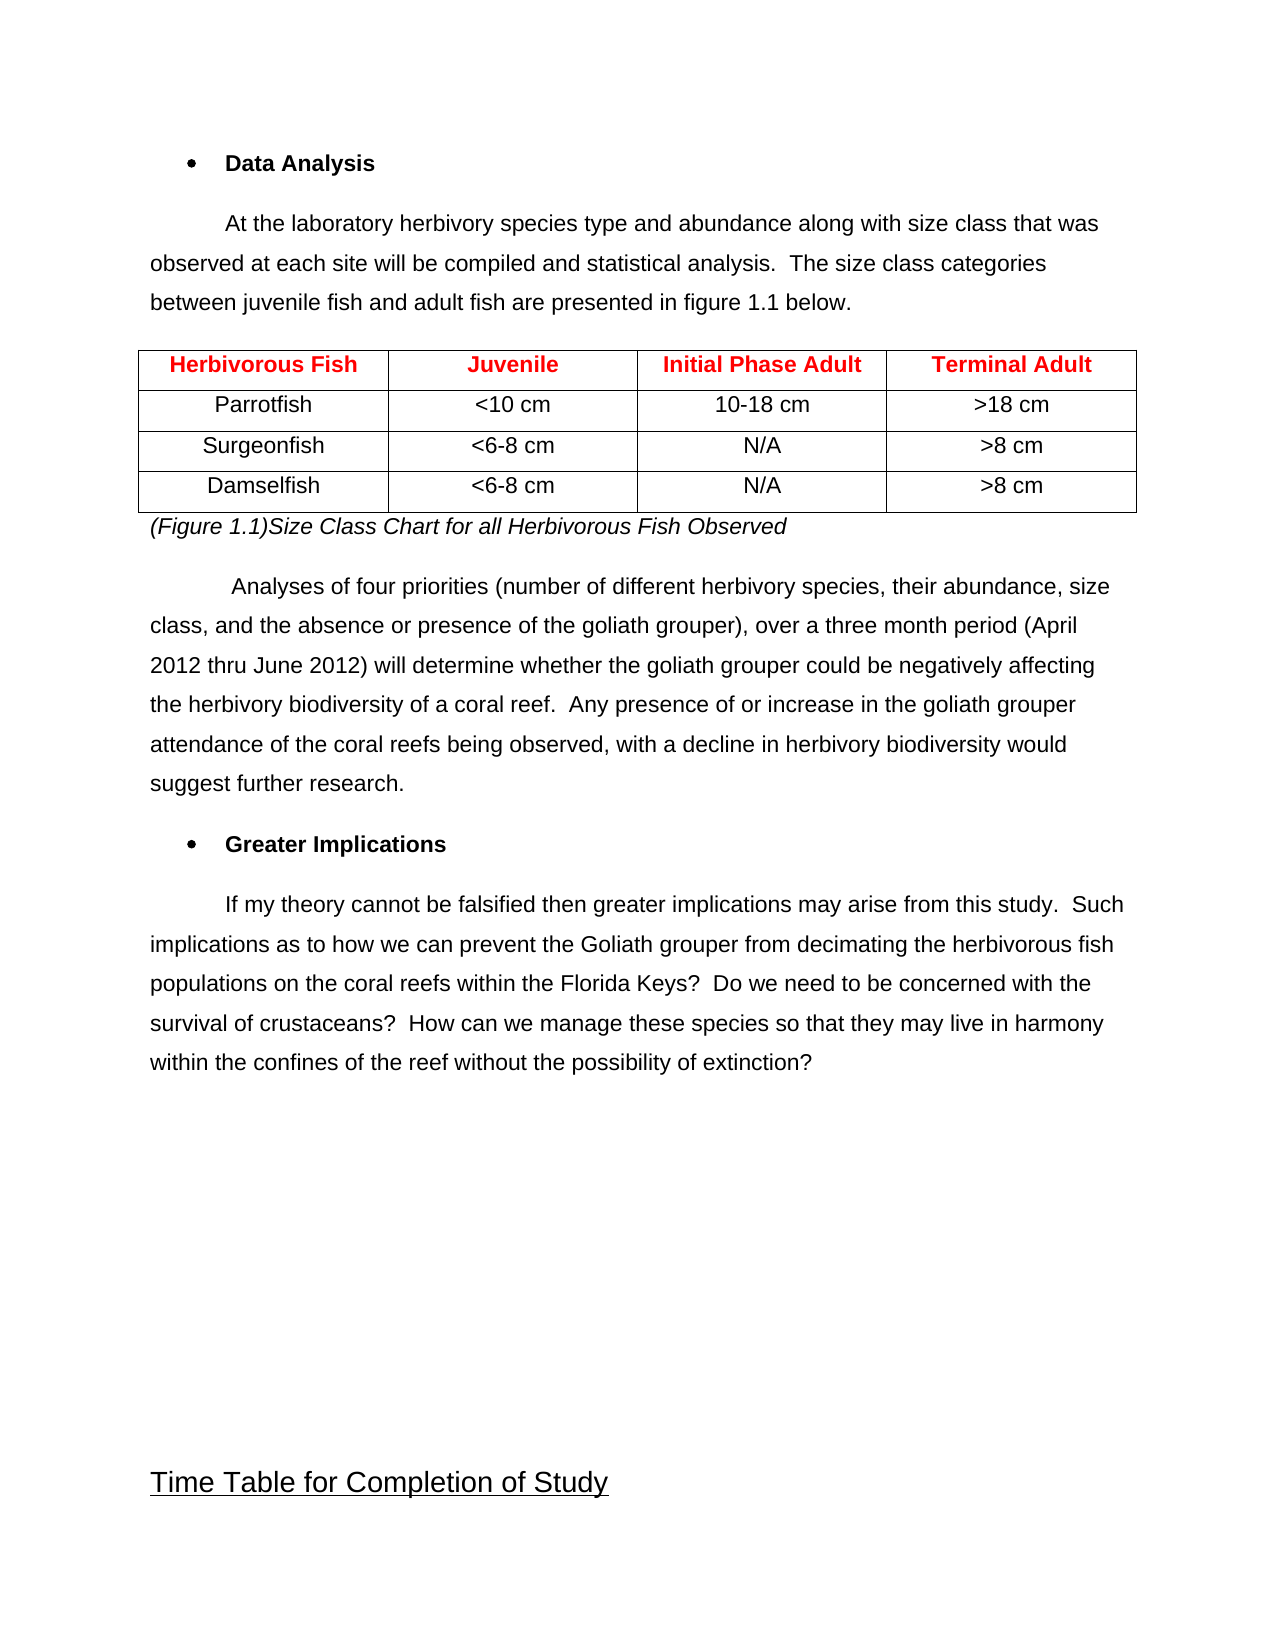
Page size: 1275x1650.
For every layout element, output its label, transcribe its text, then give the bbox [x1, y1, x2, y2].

table_cell >18 cm [887, 391, 1136, 431]
table_header Terminal Adult [887, 351, 1136, 390]
table_cell 10-18 cm [638, 391, 886, 431]
text Analyses of four priorities (number of different herbivory species, their abundance, size class, and the absence or presence of the goliath grouper), over a three month period (April 2012 thru June 2012) will determine whether the goliath grouper could be negatively affecting the herbivory biodiversity of a coral reef. Any presence of or increase in the goliath grouper attendance of the coral reefs being observed, with a decline in herbivory biodiversity would suggest further research. [150, 573, 1125, 797]
table_header Initial Phase Adult [638, 351, 886, 390]
text (Figure 1.1)Size Class Chart for all Herbivorous Fish Observed [150, 513, 1125, 539]
table_header Herbivorous Fish [139, 351, 388, 390]
list Greater Implications [187, 831, 1125, 857]
table_cell Parrotfish [139, 391, 388, 431]
text At the laboratory herbivory species type and abundance along with size class that was observed at each site will be compiled and statistical analysis. The size class categories between juvenile fish and adult fish are presented in figure 1.1 below. [150, 210, 1125, 316]
table_cell Damselfish [139, 472, 388, 512]
table_cell >8 cm [887, 432, 1136, 471]
text Time Table for Completion of Study [150, 1466, 1125, 1499]
list Data Analysis [187, 150, 1125, 176]
table_cell N/A [638, 432, 886, 471]
table_cell Surgeonfish [139, 432, 388, 471]
table_cell <6-8 cm [389, 432, 637, 471]
table_cell >8 cm [887, 472, 1136, 512]
table_cell <10 cm [389, 391, 637, 431]
table_header Juvenile [389, 351, 637, 390]
table_cell N/A [638, 472, 886, 512]
text If my theory cannot be falsified then greater implications may arise from this study. Such implications as to how we can prevent the Goliath grouper from decimating the herbivorous fish populations on the coral reefs within the Florida Keys? Do we need to be concerned with the survival of crustaceans? How can we manage these species so that they may live in harmony within the confines of the reef without the possibility of extinction? [150, 891, 1125, 1075]
table_cell <6-8 cm [389, 472, 637, 512]
